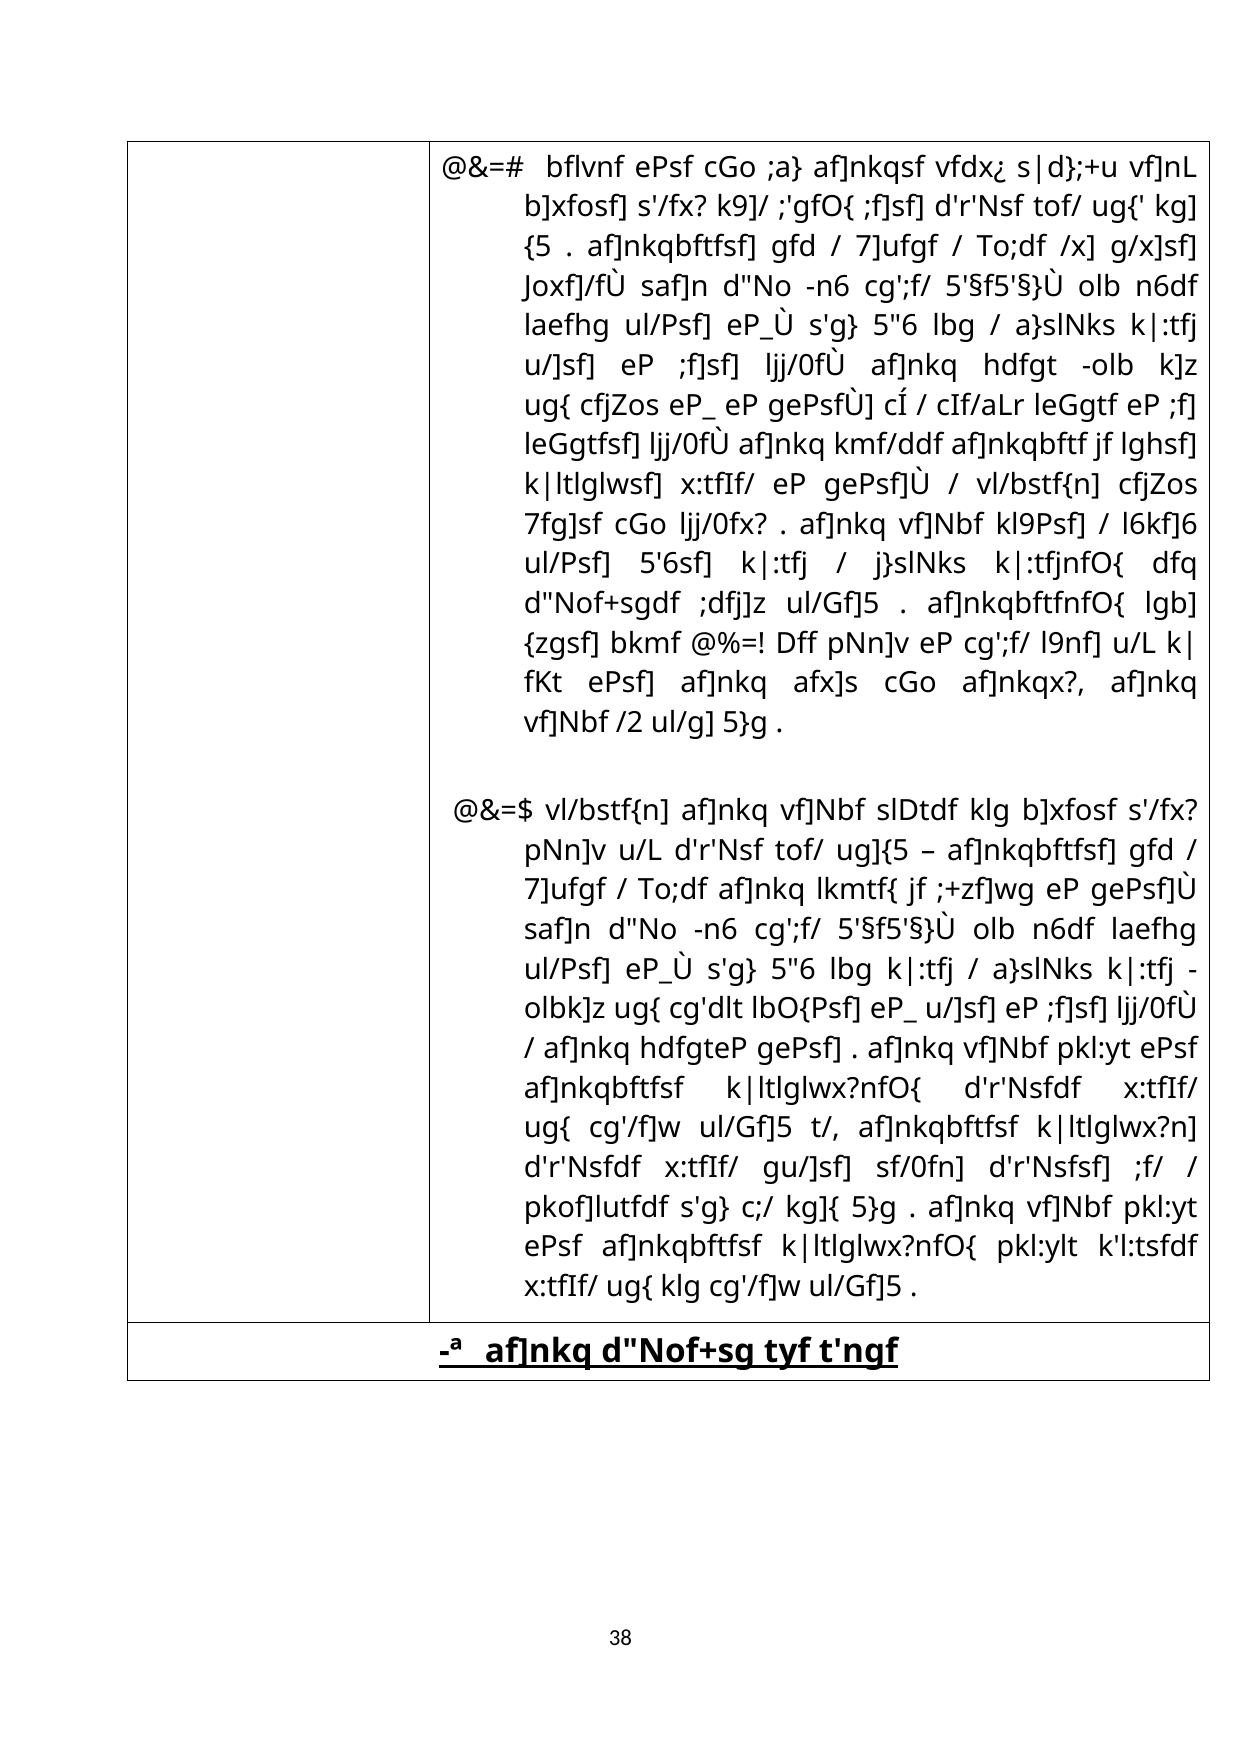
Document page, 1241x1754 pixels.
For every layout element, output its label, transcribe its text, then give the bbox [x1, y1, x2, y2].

table_cell [128, 142, 429, 1322]
table_cell @&=# bflvnf ePsf cGo ;a} af]nkqsf vfdx¿ s|d};+u vf]nL b]xfosf] s'/fx? k9]/ ;'gfO{ ;f]sf] d'r'Nsf tof/ ug{' kg]{5 . af]nkqbftfsf] gfd / 7]ufgf / To;df /x] g/x]sf] Joxf]/fÙ saf]n d"No -n6 cg';f/ 5'§f5'§}Ù olb n6df laefhg ul/Psf] eP_Ù s'g} 5"6 lbg / a}slNks k|:tfj u/]sf] eP ;f]sf] ljj/0fÙ af]nkq hdfgt -olb k]z ug{ cfjZos eP_ eP gePsfÙ] cÍ / cIf/aLr leGgtf eP ;f] leGgtfsf] ljj/0fÙ af]nkq kmf/ddf af]nkqbftf jf lghsf] k|ltlglwsf] x:tfIf/ eP gePsf]Ù / vl/bstf{n] cfjZos 7fg]sf cGo ljj/0fx? . af]nkq vf]Nbf kl9Psf] / l6kf]6 ul/Psf] 5'6sf] k|:tfj / j}slNks k|:tfjnfO{ dfq d"Nof+sgdf ;dfj]z ul/Gf]5 . af]nkqbftfnfO{ lgb]{zgsf] bkmf @%=! Dff pNn]v eP cg';f/ l9nf] u/L k|fKt ePsf] af]nkq afx]s cGo af]nkqx?, af]nkq vf]Nbf /2 ul/g] 5}g . @&=$ vl/bstf{n] af]nkq vf]Nbf slDtdf klg b]xfosf s'/fx? pNn]v u/L d'r'Nsf tof/ ug]{5 – af]nkqbftfsf] gfd / 7]ufgf / To;df af]nkq lkmtf{ jf ;+zf]wg eP gePsf]Ù saf]n d"No -n6 cg';f/ 5'§f5'§}Ù olb n6df laefhg ul/Psf] eP_Ù s'g} 5"6 lbg k|:tfj / a}slNks k|:tfj -olbk]z ug{ cg'dlt lbO{Psf] eP_ u/]sf] eP ;f]sf] ljj/0fÙ / af]nkq hdfgteP gePsf] . af]nkq vf]Nbf pkl:yt ePsf af]nkqbftfsf k|ltlglwx?nfO{ d'r'Nsfdf x:tfIf/ ug{ cg'/f]w ul/Gf]5 t/, af]nkqbftfsf k|ltlglwx?n] d'r'Nsfdf x:tfIf/ gu/]sf] sf/0fn] d'r'Nsfsf] ;f/ / pkof]lutfdf s'g} c;/ kg]{ 5}g . af]nkq vf]Nbf pkl:yt ePsf af]nkqbftfsf k|ltlglwx?nfO{ pkl:ylt k'l:tsfdf x:tfIf/ ug{ klg cg'/f]w ul/Gf]5 . [430, 142, 1209, 1322]
table_cell -ª_ af]nkq d"Nof+sg tyf t'ngf [128, 1323, 1209, 1380]
